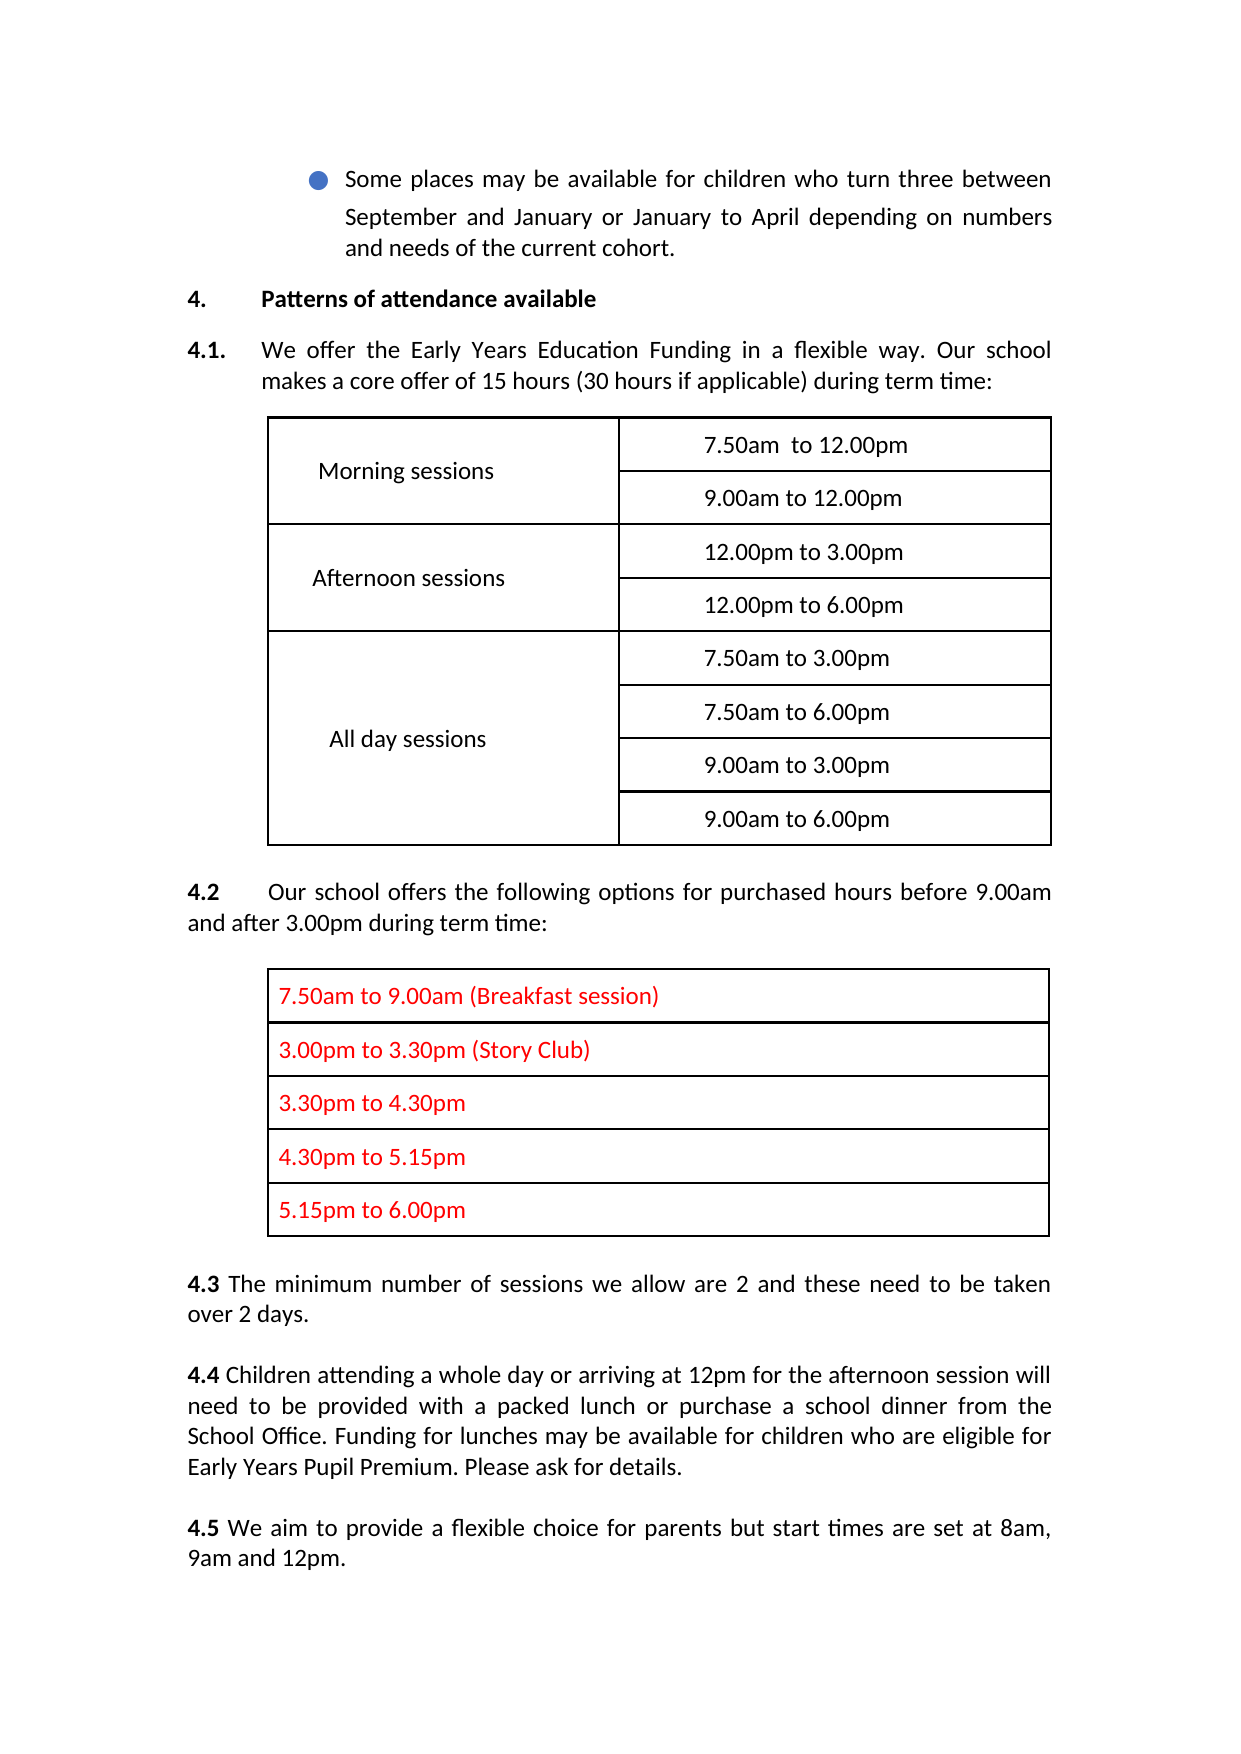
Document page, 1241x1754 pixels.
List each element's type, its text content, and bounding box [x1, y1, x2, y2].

table_header 7.50am to 12.00pm [620, 419, 1050, 470]
list Some places may be available for children who turn three between September and January or January to April depending on numbers and needs of the current cohort. [307, 150, 1053, 262]
table_cell All day sessions [269, 632, 618, 844]
table_cell 3.00pm to 3.30pm (Story Club) [269, 1024, 1048, 1075]
table_cell 9.00am to 3.00pm [620, 739, 1050, 790]
text 4.2 Our school offers the following options for purchased hours before 9.00am and after 3.00pm during term time: [187, 876, 1053, 937]
table_cell 7.50am to 3.00pm [620, 632, 1050, 683]
table_cell 9.00am to 6.00pm [620, 793, 1050, 844]
table_cell 7.50am to 6.00pm [620, 686, 1050, 737]
text 4.5 We aim to provide a flexible choice for parents but start times are set at 8am, 9am and 12pm. [187, 1512, 1053, 1573]
table_cell 5.15pm to 6.00pm [269, 1184, 1048, 1235]
table_header 7.50am to 9.00am (Breakfast session) [269, 970, 1048, 1021]
table_cell 12.00pm to 6.00pm [620, 579, 1050, 630]
text 4.4 Children attending a whole day or arriving at 12pm for the afternoon session will need to be provided with a packed lunch or purchase a school dinner from the School Office. Funding for lunches may be available for children who are eligible for Early Years Pupil Premium. Please ask for details. [187, 1359, 1053, 1481]
table_header Morning sessions [269, 419, 618, 523]
table_cell 4.30pm to 5.15pm [269, 1130, 1048, 1182]
table_cell 9.00am to 12.00pm [620, 472, 1050, 523]
table_cell Afternoon sessions [269, 525, 618, 630]
table_cell 3.30pm to 4.30pm [269, 1077, 1048, 1128]
list We offer the Early Years Education Funding in a flexible way. Our school makes a core offer of 15 hours (30 hours if applicable) during term time: [187, 334, 1053, 396]
text 4.3 The minimum number of sessions we allow are 2 and these need to be taken over 2 days. [187, 1268, 1053, 1329]
subtitle Patterns of attendance available [187, 283, 1053, 314]
table_cell 12.00pm to 3.00pm [620, 525, 1050, 577]
